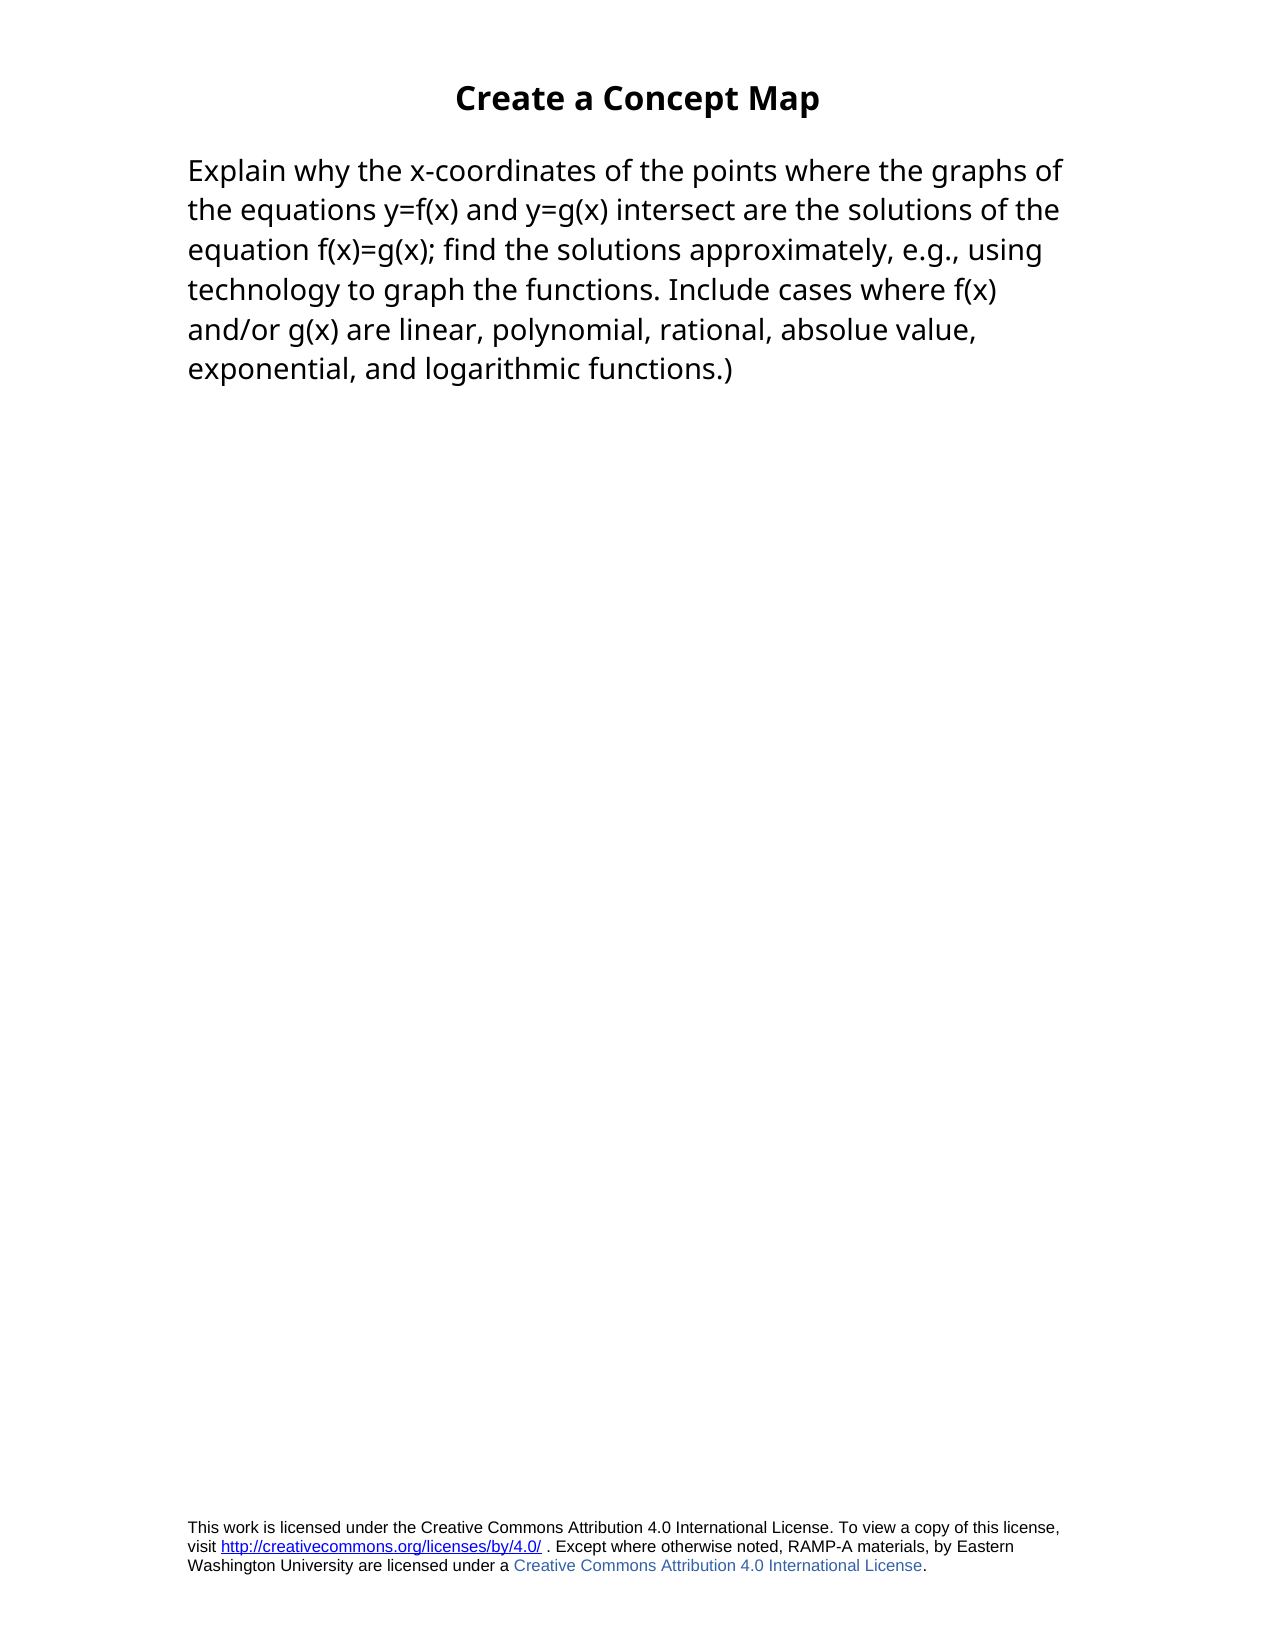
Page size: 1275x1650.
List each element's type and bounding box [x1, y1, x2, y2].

text [187, 150, 1087, 388]
